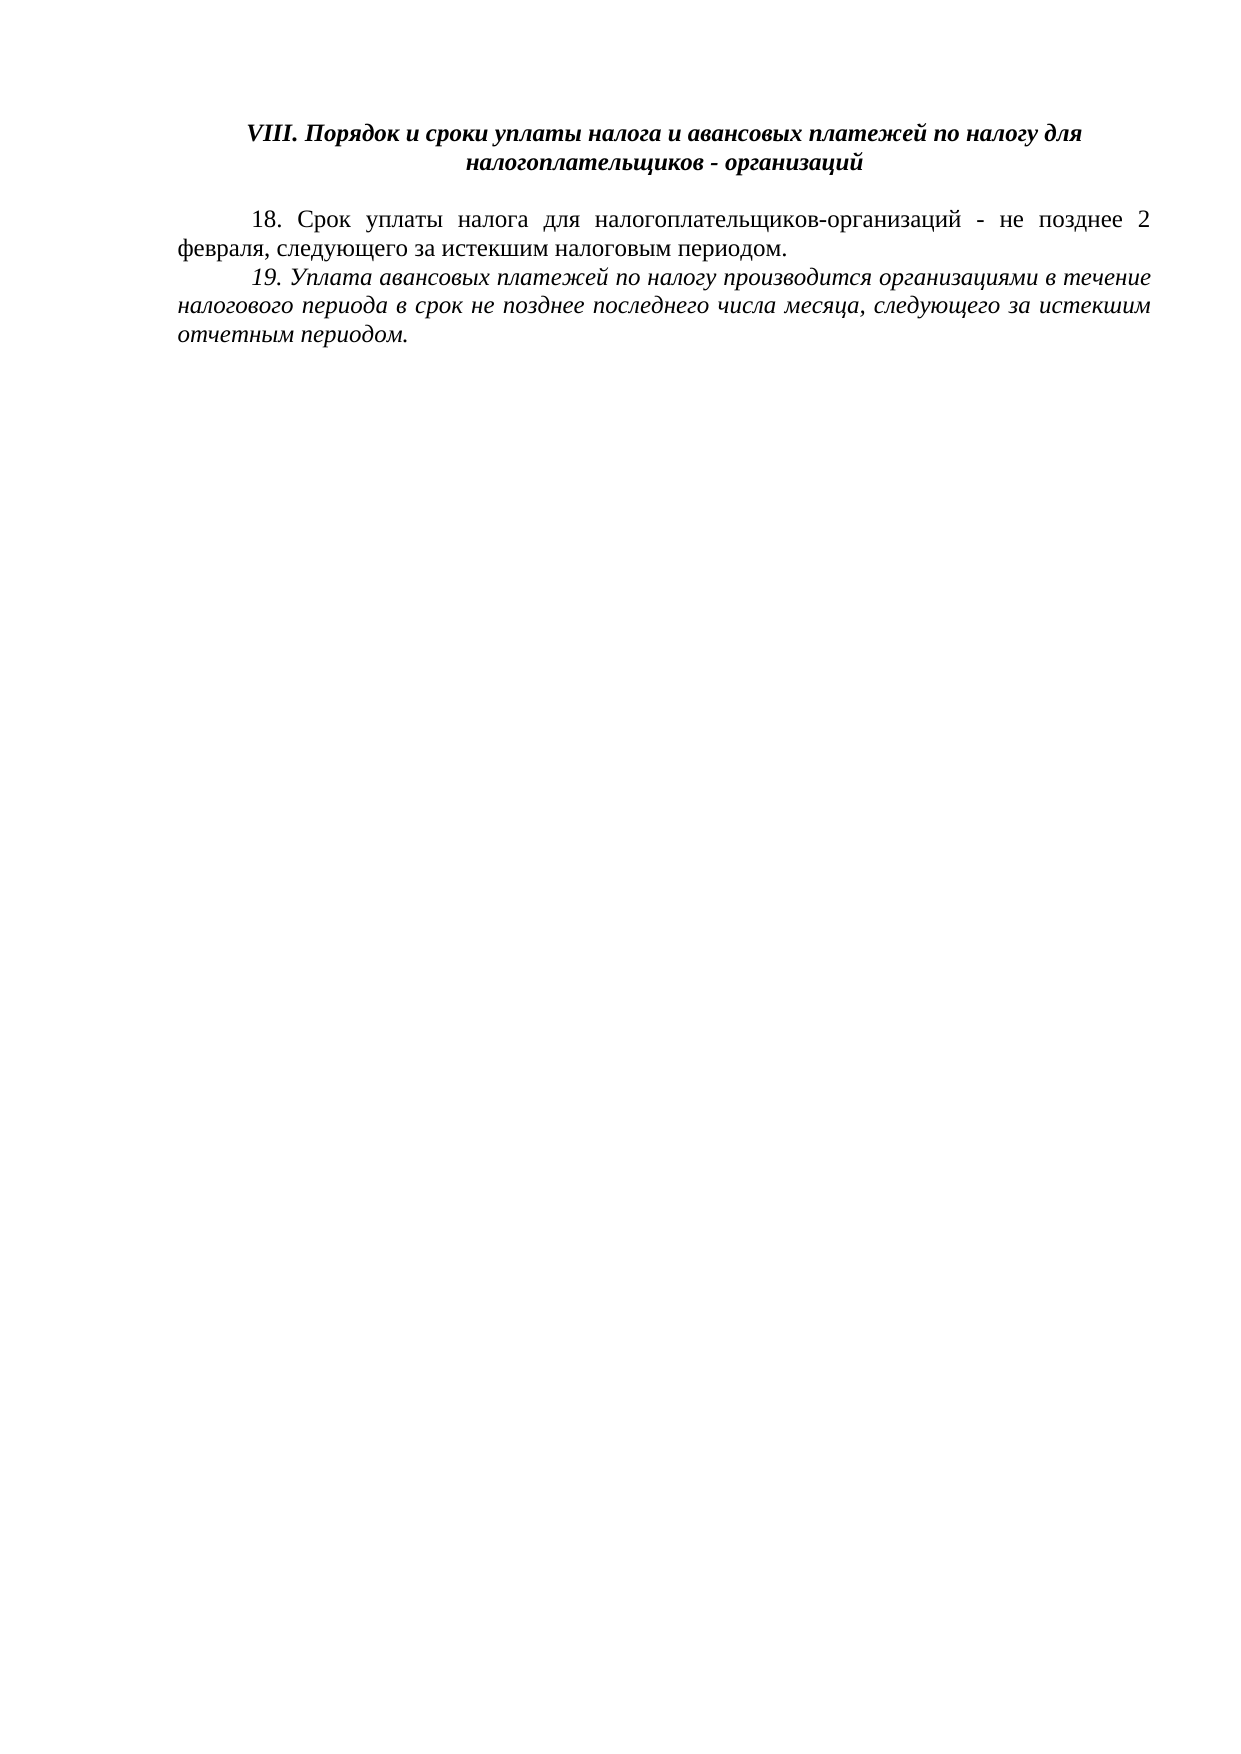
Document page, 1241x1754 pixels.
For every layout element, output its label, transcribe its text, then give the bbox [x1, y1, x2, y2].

text 18. Срок уплаты налога для налогоплательщиков-организаций - не позднее 2 февраля, следующего за истекшим налоговым периодом. [177, 204, 1152, 262]
text 19. Уплата авансовых платежей по налогу производится организациями в течение налогового периода в срок не позднее последнего числа месяца, следующего за истекшим отчетным периодом. [177, 262, 1152, 348]
text VIII. Порядок и сроки уплаты налога и авансовых платежей по налогу для налогоплательщиков - организаций [177, 118, 1152, 176]
